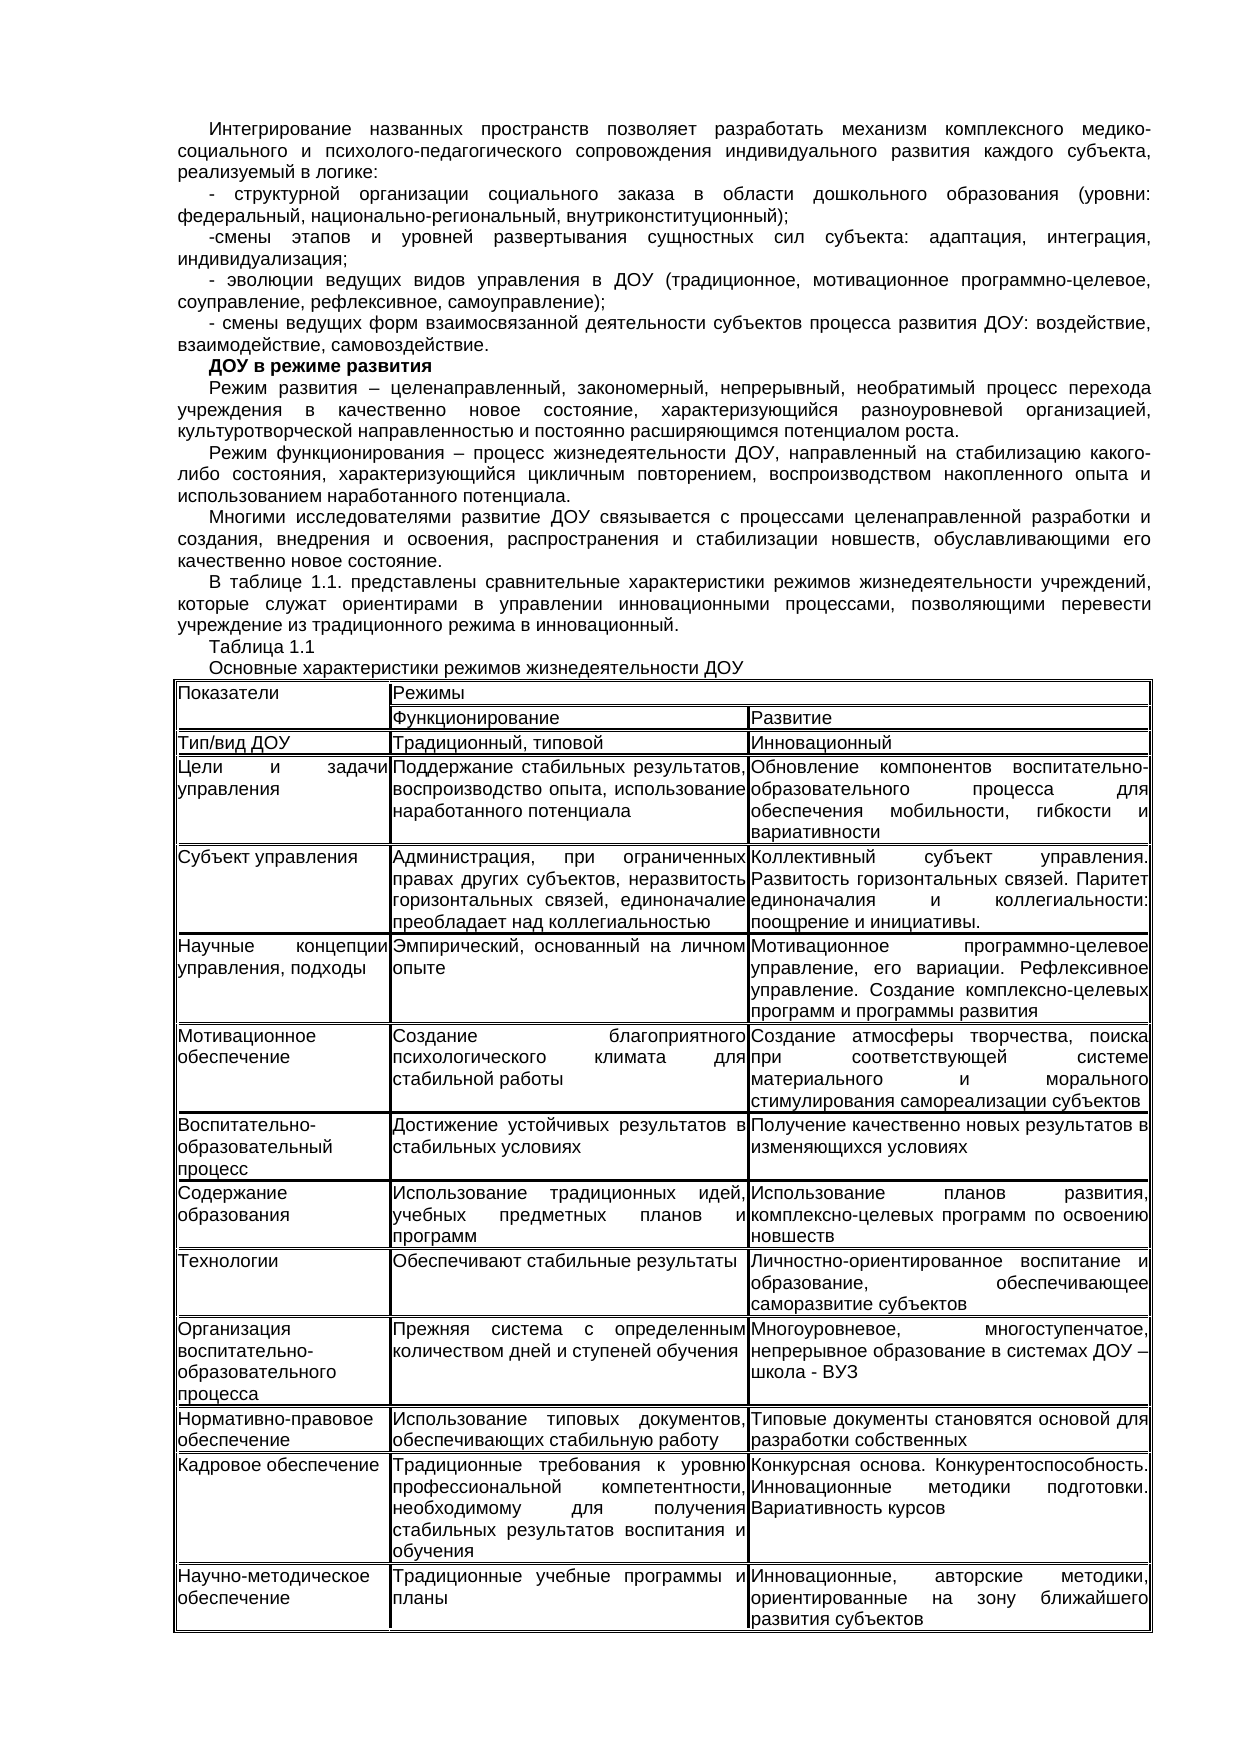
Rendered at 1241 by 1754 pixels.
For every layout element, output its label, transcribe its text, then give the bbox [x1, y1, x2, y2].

table_cell Получение качественно новых результатов в изменяющихся условиях [750, 1114, 1149, 1179]
text Основные характеристики режимов жизнедеятельности ДОУ [177, 657, 1152, 679]
table_cell Технологии [177, 1250, 389, 1315]
table_cell Содержание образования [177, 1182, 389, 1247]
table_cell Конкурсная основа. Конкурентоспособность. Инновационные методики подготовки. Вариативность курсов [750, 1454, 1149, 1562]
text В таблице 1.1. представлены сравнительные характеристики режимов жизнедеятельности учреждений, которые служат ориентирами в управлении инновационными процессами, позволяющими перевести учреждение из традиционного режима в инновационный. [177, 571, 1152, 636]
text Интегрирование названных пространств позволяет разработать механизм комплексного медико-социального и психолого-педагогического сопровождения индивидуального развития каждого субъекта, реализуемый в логике: [177, 118, 1152, 183]
table_cell Создание благоприятного психологического климата для стабильной работы [392, 1025, 747, 1111]
text - эволюции ведущих видов управления в ДОУ (традиционное, мотивационное программно-целевое, соуправление, рефлексивное, самоуправление); [177, 269, 1152, 312]
text - структурной организации социального заказа в области дошкольного образования (уровни: федеральный, национально-региональный, внутриконституционный); [177, 183, 1152, 226]
text -смены этапов и уровней развертывания сущностных сил субъекта: адаптация, интеграция, индивидуализация; [177, 226, 1152, 269]
table_header Показатели [175, 680, 390, 728]
table_cell Обеспечивают стабильные результаты [392, 1250, 747, 1315]
text Режим функционирования – процесс жизнедеятельности ДОУ, направленный на стабилизацию какого-либо состояния, характеризующийся цикличным повторением, воспроизводством накопленного опыта и использованием наработанного потенциала. [177, 442, 1152, 506]
table_cell Субъект управления [177, 846, 389, 932]
text - смены ведущих форм взаимосвязанной деятельности субъектов процесса развития ДОУ: воздействие, взаимодействие, самовоздействие. [177, 312, 1152, 355]
table_cell Достижение устойчивых результатов в стабильных условиях [392, 1114, 747, 1179]
table_cell Мотивационное обеспечение [177, 1025, 389, 1111]
table_cell Цели и задачи управления [177, 757, 389, 843]
text ДОУ в режиме развития [177, 355, 1152, 377]
table_cell Научные концепции управления, подходы [177, 935, 389, 1022]
text Таблица 1.1 [177, 636, 1152, 657]
table_cell Научно-методическое обеспечение [177, 1565, 390, 1629]
table_cell Поддержание стабильных результатов, воспроизводство опыта, использование наработанного потенциала [392, 757, 747, 843]
text Режим развития – целенаправленный, закономерный, непрерывный, необратимый процесс перехода учреждения в качественно новое состояние, характеризующийся разноуровневой организацией, культуротворческой направленностью и постоянно расширяющимся потенциалом роста. [177, 377, 1152, 442]
table_cell Прежняя система с определенным количеством дней и ступеней обучения [392, 1318, 747, 1404]
table_cell Кадровое обеспечение [177, 1454, 389, 1562]
table_cell Многоуровневое, многоступенчатое, непрерывное образование в системах ДОУ –школа - ВУЗ [750, 1318, 1149, 1404]
table_cell Традиционные учебные программы и планы [390, 1565, 748, 1629]
text Многими исследователями развитие ДОУ связывается с процессами целенаправленной разработки и создания, внедрения и освоения, распространения и стабилизации новшеств, обуславливающими его качественно новое состояние. [177, 506, 1152, 571]
table_cell Эмпирический, основанный на личном опыте [392, 935, 747, 1022]
